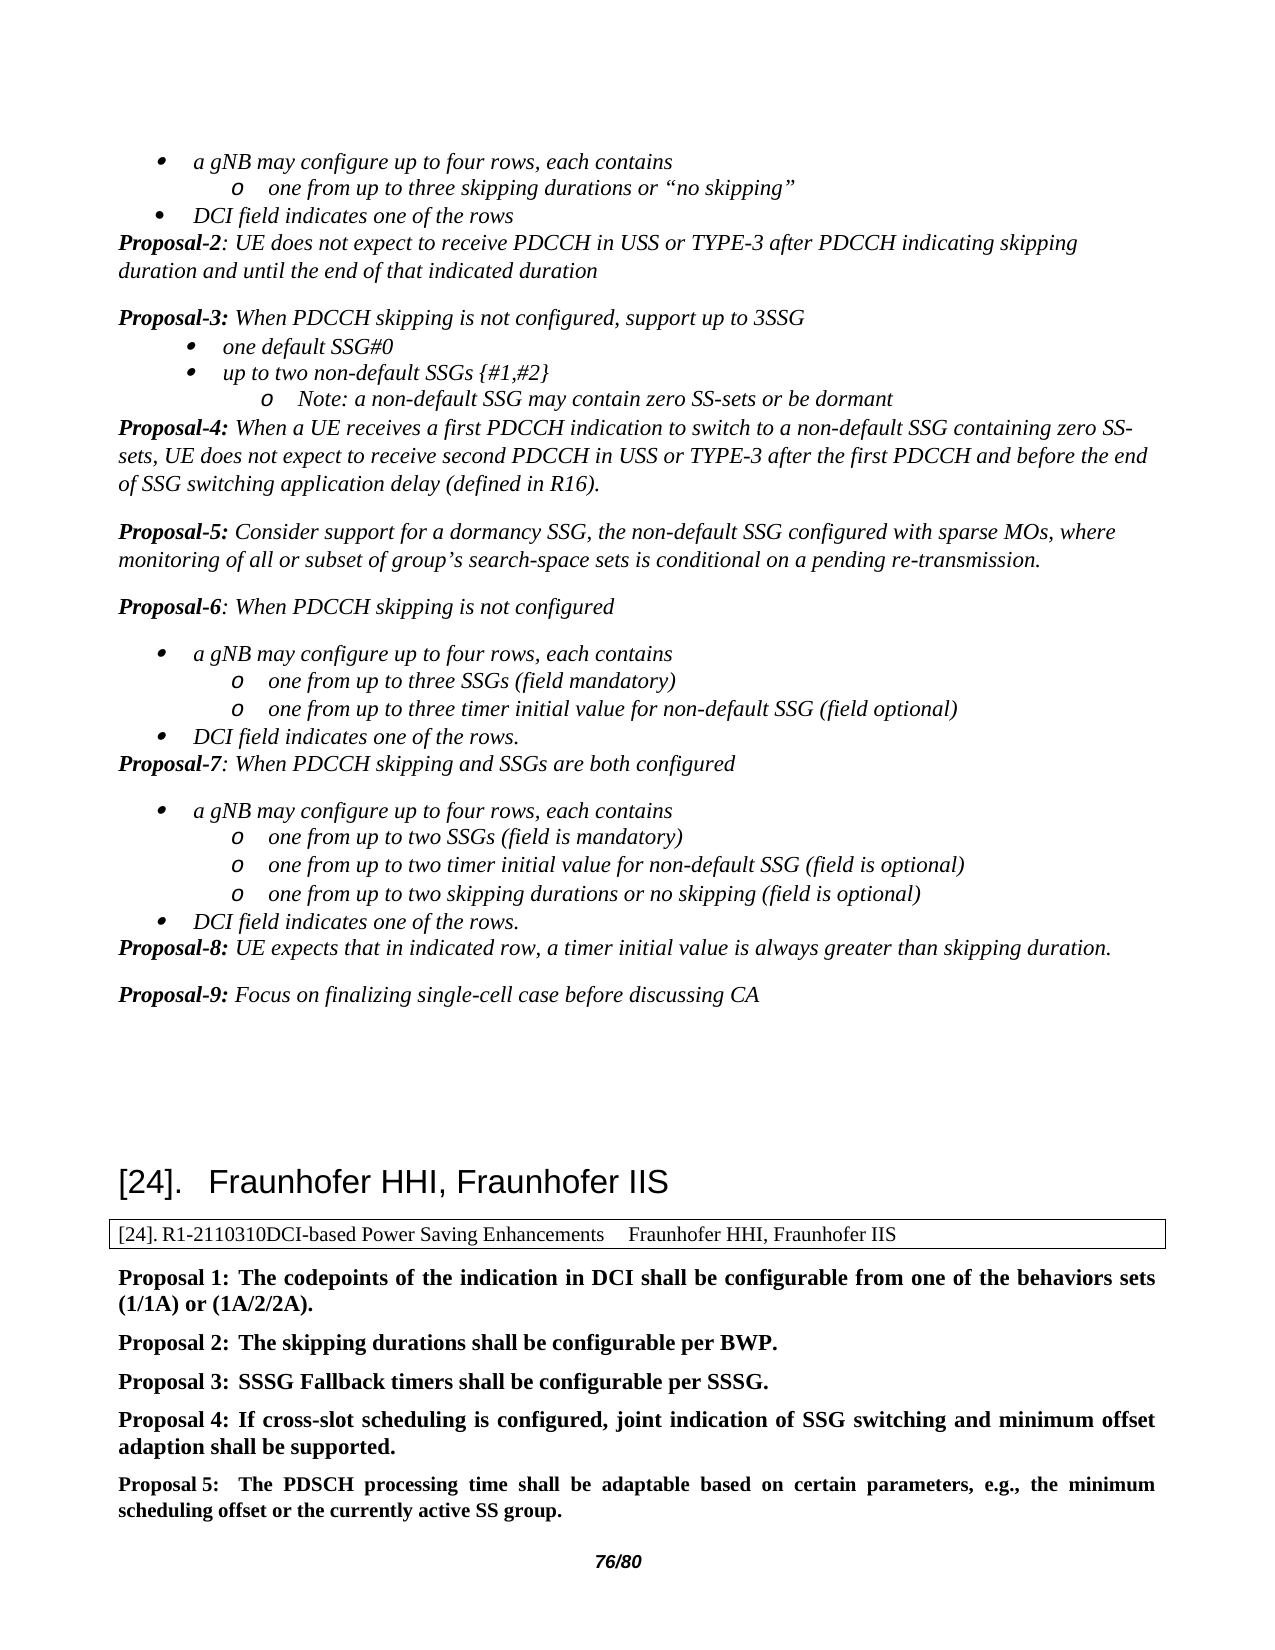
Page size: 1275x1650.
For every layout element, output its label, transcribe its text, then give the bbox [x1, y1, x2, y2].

text Proposal-8: UE expects that in indicated row, a timer initial value is always greater than skipping duration. [118, 934, 1157, 961]
list one from up to two SSGs (field is mandatory) [231, 823, 1157, 851]
text Proposal 2: The skipping durations shall be configurable per BWP. [118, 1329, 1157, 1355]
list a gNB may configure up to four rows, each contains [156, 797, 1157, 823]
text Proposal 3: SSSG Fallback timers shall be configurable per SSSG. [118, 1368, 1157, 1394]
list a gNB may configure up to four rows, each contains [156, 148, 1157, 174]
text Proposal-2: UE does not expect to receive PDCCH in USS or TYPE-3 after PDCCH indicating skipping duration and until the end of that indicated duration [118, 229, 1157, 283]
list up to two non-default SSGs {#1,#2} [185, 359, 1157, 385]
list one from up to three SSGs (field mandatory) [231, 667, 1157, 695]
list R1-2110310DCI-based Power Saving Enhancements Fraunhofer HHI, Fraunhofer IIS [110, 1220, 1165, 1248]
text Proposal-7: When PDCCH skipping and SSGs are both configured [118, 750, 1157, 776]
text Proposal 1: The codepoints of the indication in DCI shall be configurable from one of the behaviors sets (1/1A) or (1A/2/2A). [118, 1264, 1157, 1316]
text Proposal-4: When a UE receives a first PDCCH indication to switch to a non-default SSG containing zero SS-sets, UE does not expect to receive second PDCCH in USS or TYPE-3 after the first PDCCH and before the end of SSG switching application delay (defined in R16). [118, 414, 1157, 497]
text Proposal 4: If cross-slot scheduling is configured, joint indication of SSG switching and minimum offset adaption shall be supported. [118, 1407, 1157, 1459]
list a gNB may configure up to four rows, each contains [156, 641, 1157, 667]
list DCI field indicates one of the rows. [156, 723, 1157, 750]
list DCI field indicates one of the rows [156, 202, 1157, 229]
list Note: a non-default SSG may contain zero SS-sets or be dormant [260, 385, 1157, 414]
text Proposal-6: When PDCCH skipping is not configured [118, 593, 1157, 620]
list DCI field indicates one of the rows. [156, 908, 1157, 934]
text Proposal-5: Consider support for a dormancy SSG, the non-default SSG configured with sparse MOs, where monitoring of all or subset of group’s search-space sets is conditional on a pending re-transmission. [118, 518, 1157, 572]
list one from up to three timer initial value for non-default SSG (field optional) [231, 695, 1157, 723]
text Proposal-9: Focus on finalizing single-cell case before discussing CA [118, 981, 1157, 1008]
text Proposal-3: When PDCCH skipping is not configured, support up to 3SSG [118, 304, 1157, 331]
text Proposal 5: The PDSCH processing time shall be adaptable based on certain parameters, e.g., the minimum scheduling offset or the currently active SS group. [118, 1472, 1157, 1522]
list one from up to two timer initial value for non-default SSG (field is optional) [231, 851, 1157, 880]
list one from up to three skipping durations or “no skipping” [231, 174, 1157, 202]
subtitle Fraunhofer HHI, Fraunhofer IIS [118, 1162, 1157, 1200]
list one from up to two skipping durations or no skipping (field is optional) [231, 880, 1157, 908]
list one default SSG#0 [185, 333, 1157, 359]
